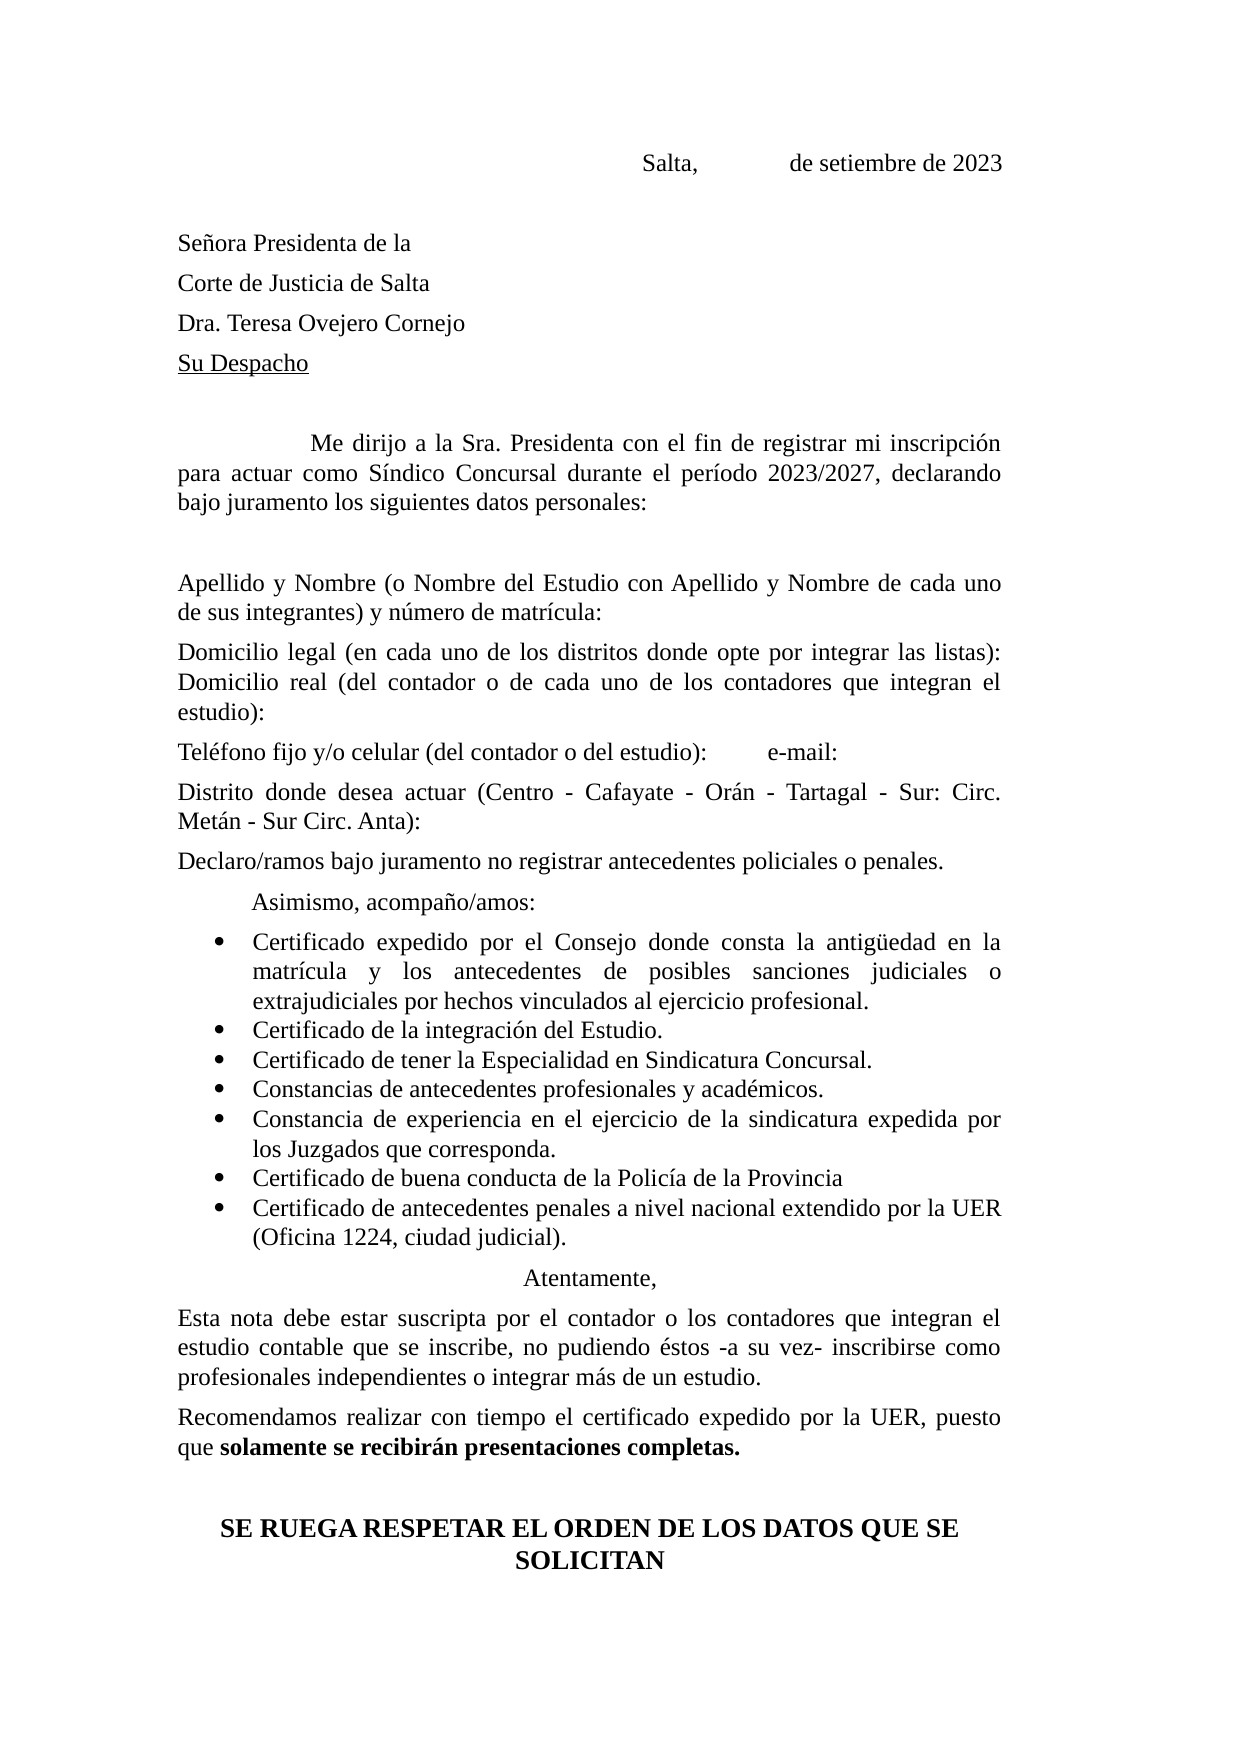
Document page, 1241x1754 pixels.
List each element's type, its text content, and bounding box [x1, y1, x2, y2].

text Atentamente, [177, 1263, 1002, 1291]
text Señora Presidenta de la [177, 228, 1002, 257]
list Constancias de antecedentes profesionales y académicos. [215, 1074, 1002, 1103]
list Certificado de la integración del Estudio. [215, 1015, 1002, 1044]
text Distrito donde desea actuar (Centro - Cafayate - Orán - Tartagal - Sur: Circ. Metán - Sur Circ. Anta): [177, 777, 1002, 835]
text Esta nota debe estar suscripta por el contador o los contadores que integran el estudio contable que se inscribe, no pudiendo éstos -a su vez- inscribirse como profesionales independientes o integrar más de un estudio. [177, 1303, 1002, 1391]
text Asimismo, acompaño/amos: [177, 887, 1002, 915]
text Domicilio legal (en cada uno de los distritos donde opte por integrar las listas): Domicilio real (del contador o de cada uno de los contadores que integran el estudio): [177, 637, 1002, 725]
text Me dirijo a la Sra. Presidenta con el fin de registrar mi inscripción para actuar como Síndico Concursal durante el período 2023/2027, declarando bajo juramento los siguientes datos personales: [177, 428, 1002, 516]
text Salta, de setiembre de 2023 [177, 148, 1002, 176]
list Certificado de buena conducta de la Policía de la Provincia [215, 1163, 1002, 1192]
list Constancia de experiencia en el ejercicio de la sindicatura expedida por los Juzgados que corresponda. [215, 1104, 1002, 1162]
text SE RUEGA RESPETAR EL ORDEN DE LOS DATOS QUE SE SOLICITAN [177, 1512, 1002, 1575]
list Certificado de antecedentes penales a nivel nacional extendido por la UER (Oficina 1224, ciudad judicial). [215, 1193, 1002, 1251]
text Su Despacho [177, 348, 1002, 377]
list Certificado expedido por el Consejo donde consta la antigüedad en la matrícula y los antecedentes de posibles sanciones judiciales o extrajudiciales por hechos vinculados al ejercicio profesional. [215, 927, 1002, 1014]
list Certificado de tener la Especialidad en Sindicatura Concursal. [215, 1045, 1002, 1074]
text Corte de Justicia de Salta [177, 268, 1002, 297]
text Apellido y Nombre (o Nombre del Estudio con Apellido y Nombre de cada uno de sus integrantes) y número de matrícula: [177, 568, 1002, 626]
text Teléfono fijo y/o celular (del contador o del estudio): e-mail: [177, 737, 1002, 765]
text Recomendamos realizar con tiempo el certificado expedido por la UER, puesto que solamente se recibirán presentaciones completas. [177, 1402, 1002, 1460]
text Dra. Teresa Ovejero Cornejo [177, 308, 1002, 337]
text Declaro/ramos bajo juramento no registrar antecedentes policiales o penales. [177, 846, 1002, 875]
